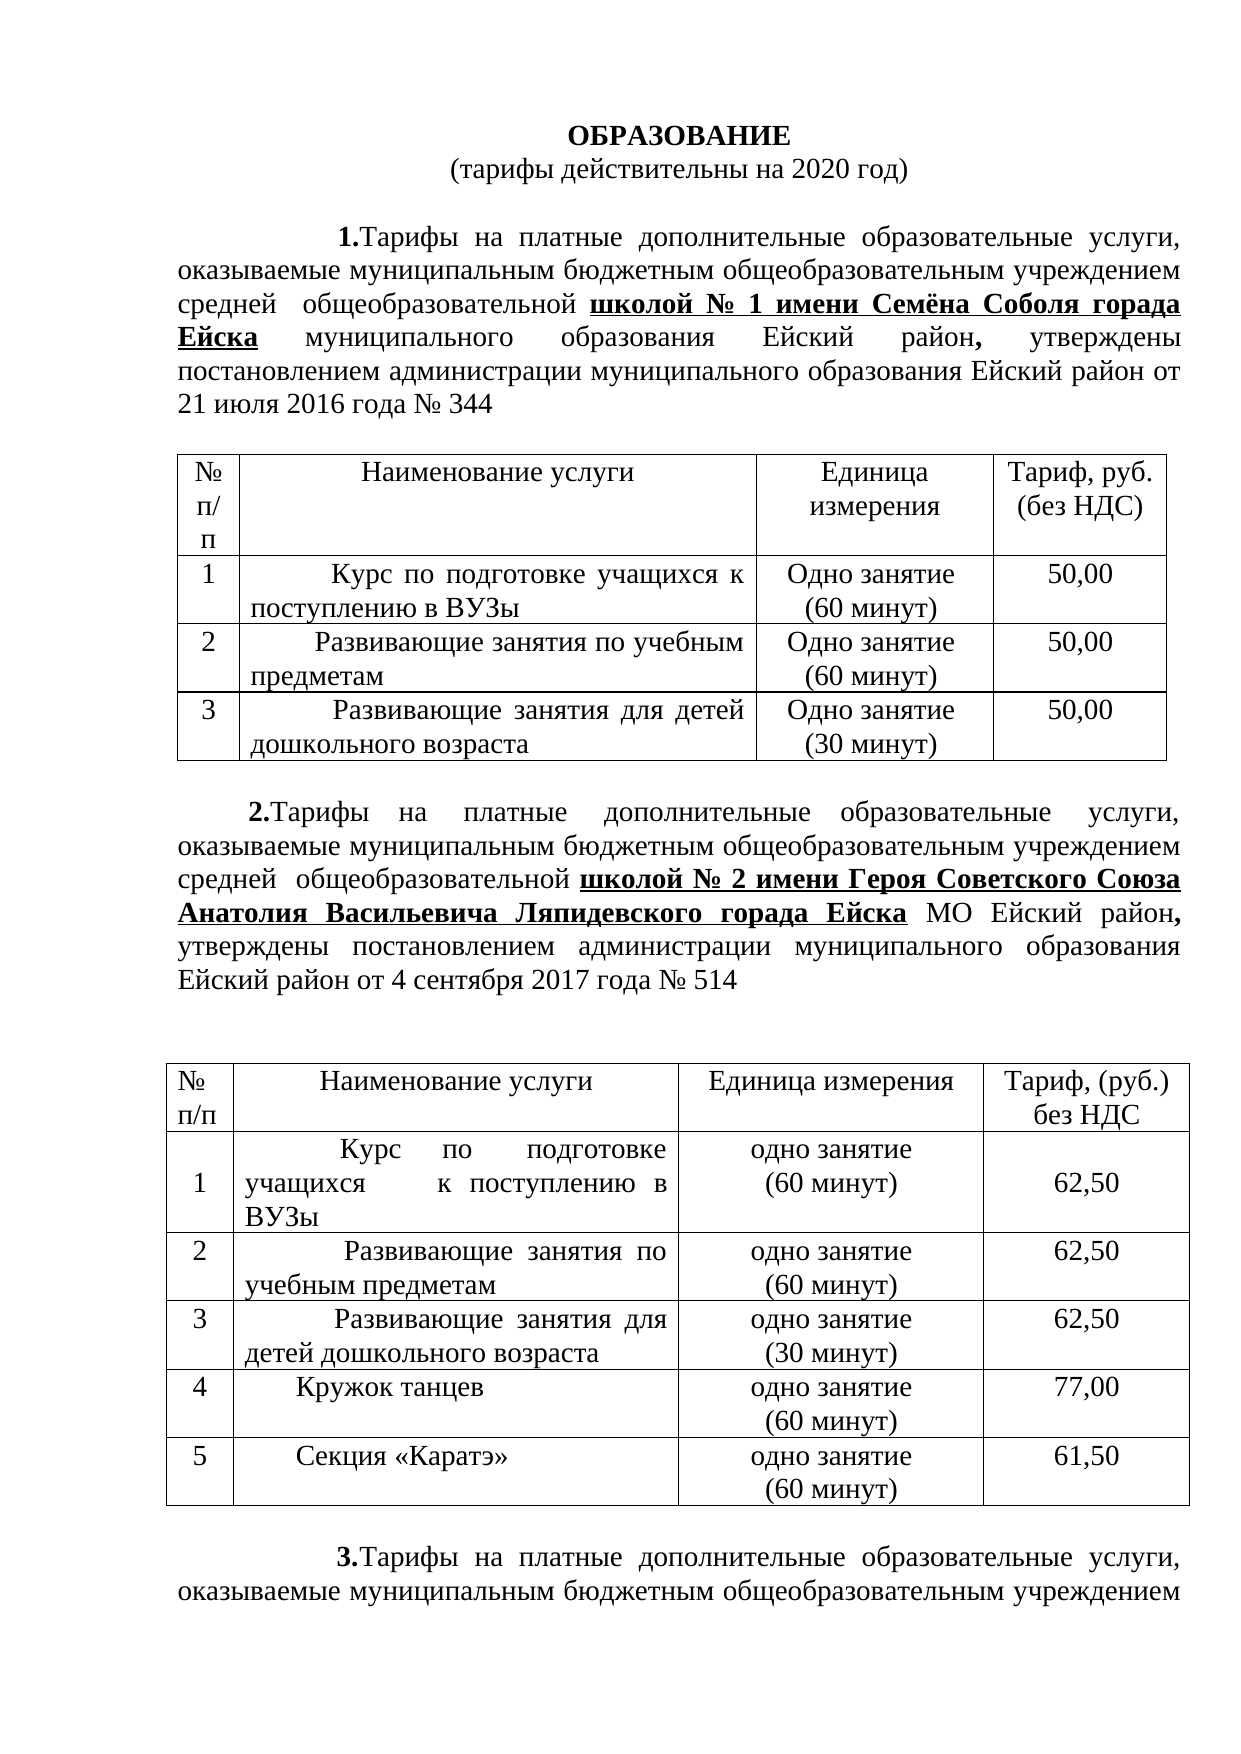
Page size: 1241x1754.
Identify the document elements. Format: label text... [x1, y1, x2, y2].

table_cell 61,50 [984, 1438, 1189, 1505]
table_cell одно занятие (30 минут) [679, 1301, 983, 1368]
table_cell 62,50 [984, 1301, 1189, 1368]
table_header Единица измерения [679, 1064, 983, 1131]
table_cell 50,00 [994, 693, 1166, 759]
table_cell 50,00 [994, 624, 1166, 691]
table_cell Развивающие занятия для детей дошкольного возраста [240, 693, 756, 759]
table_cell 50,00 [994, 556, 1166, 623]
text (тарифы действительны на 2020 год) [177, 152, 1181, 185]
table_cell Курс по подготовке учащихся к поступлению в ВУЗы [234, 1132, 678, 1232]
table_header № п/п [167, 1064, 233, 1131]
table_cell 4 [167, 1370, 233, 1437]
table_cell Одно занятие (60 минут) [757, 624, 993, 691]
table_cell Развивающие занятия по учебным предметам [234, 1233, 678, 1300]
table_header Единица измерения [757, 455, 993, 555]
text 2.Тарифы на платные дополнительные образовательные услуги, [233, 794, 1181, 828]
table_header № п/п [178, 455, 239, 555]
table_cell одно занятие (60 минут) [679, 1438, 983, 1505]
table_cell одно занятие (60 минут) [679, 1370, 983, 1437]
text ОБРАЗОВАНИЕ [177, 118, 1181, 152]
table_header Наименование услуги [240, 455, 756, 555]
table_cell 1 [167, 1132, 233, 1232]
table_cell одно занятие (60 минут) [679, 1233, 983, 1300]
table_cell 1 [178, 556, 239, 623]
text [177, 1539, 1181, 1606]
table_cell Развивающие занятия по учебным предметам [240, 624, 756, 691]
table_cell Развивающие занятия для детей дошкольного возраста [234, 1301, 678, 1368]
table_cell Одно занятие (30 минут) [757, 693, 993, 759]
table_cell 77,00 [984, 1370, 1189, 1437]
table_cell Курс по подготовке учащихся к поступлению в ВУЗы [240, 556, 756, 623]
table_cell 3 [167, 1301, 233, 1368]
text 1.Тарифы на платные дополнительные образовательные услуги, оказываемые муниципальным бюджетным общеобразовательным учреждением средней общеобразовательной школой № 1 имени Семёна Соболя горада Ейска муниципального образования Ейский район, утверждены постановлением администрации муниципального образования Ейский район от 21 июля 2016 года № 344 [177, 219, 1181, 420]
table_cell 5 [167, 1438, 233, 1505]
table_cell 2 [178, 624, 239, 691]
table_header Тариф, (руб.) без НДС [984, 1064, 1189, 1131]
table_cell 62,50 [984, 1132, 1189, 1232]
table_cell Одно занятие (60 минут) [757, 556, 993, 623]
text оказываемые муниципальным бюджетным общеобразовательным учреждением средней общеобразовательной школой № 2 имени Героя Советского Союза Анатолия Васильевича Ляпидевского горада Ейска МО Ейский район, утверждены постановлением администрации муниципального образования Ейский район от 4 сентября 2017 года № 514 [177, 828, 1181, 995]
table_cell 2 [167, 1233, 233, 1300]
table_header Наименование услуги [234, 1064, 678, 1131]
table_cell одно занятие (60 минут) [679, 1132, 983, 1232]
table_cell Секция «Каратэ» [234, 1438, 678, 1505]
table_cell 3 [178, 693, 239, 759]
table_cell Кружок танцев [234, 1370, 678, 1437]
table_cell 62,50 [984, 1233, 1189, 1300]
table_header Тариф, руб. (без НДС) [994, 455, 1166, 555]
